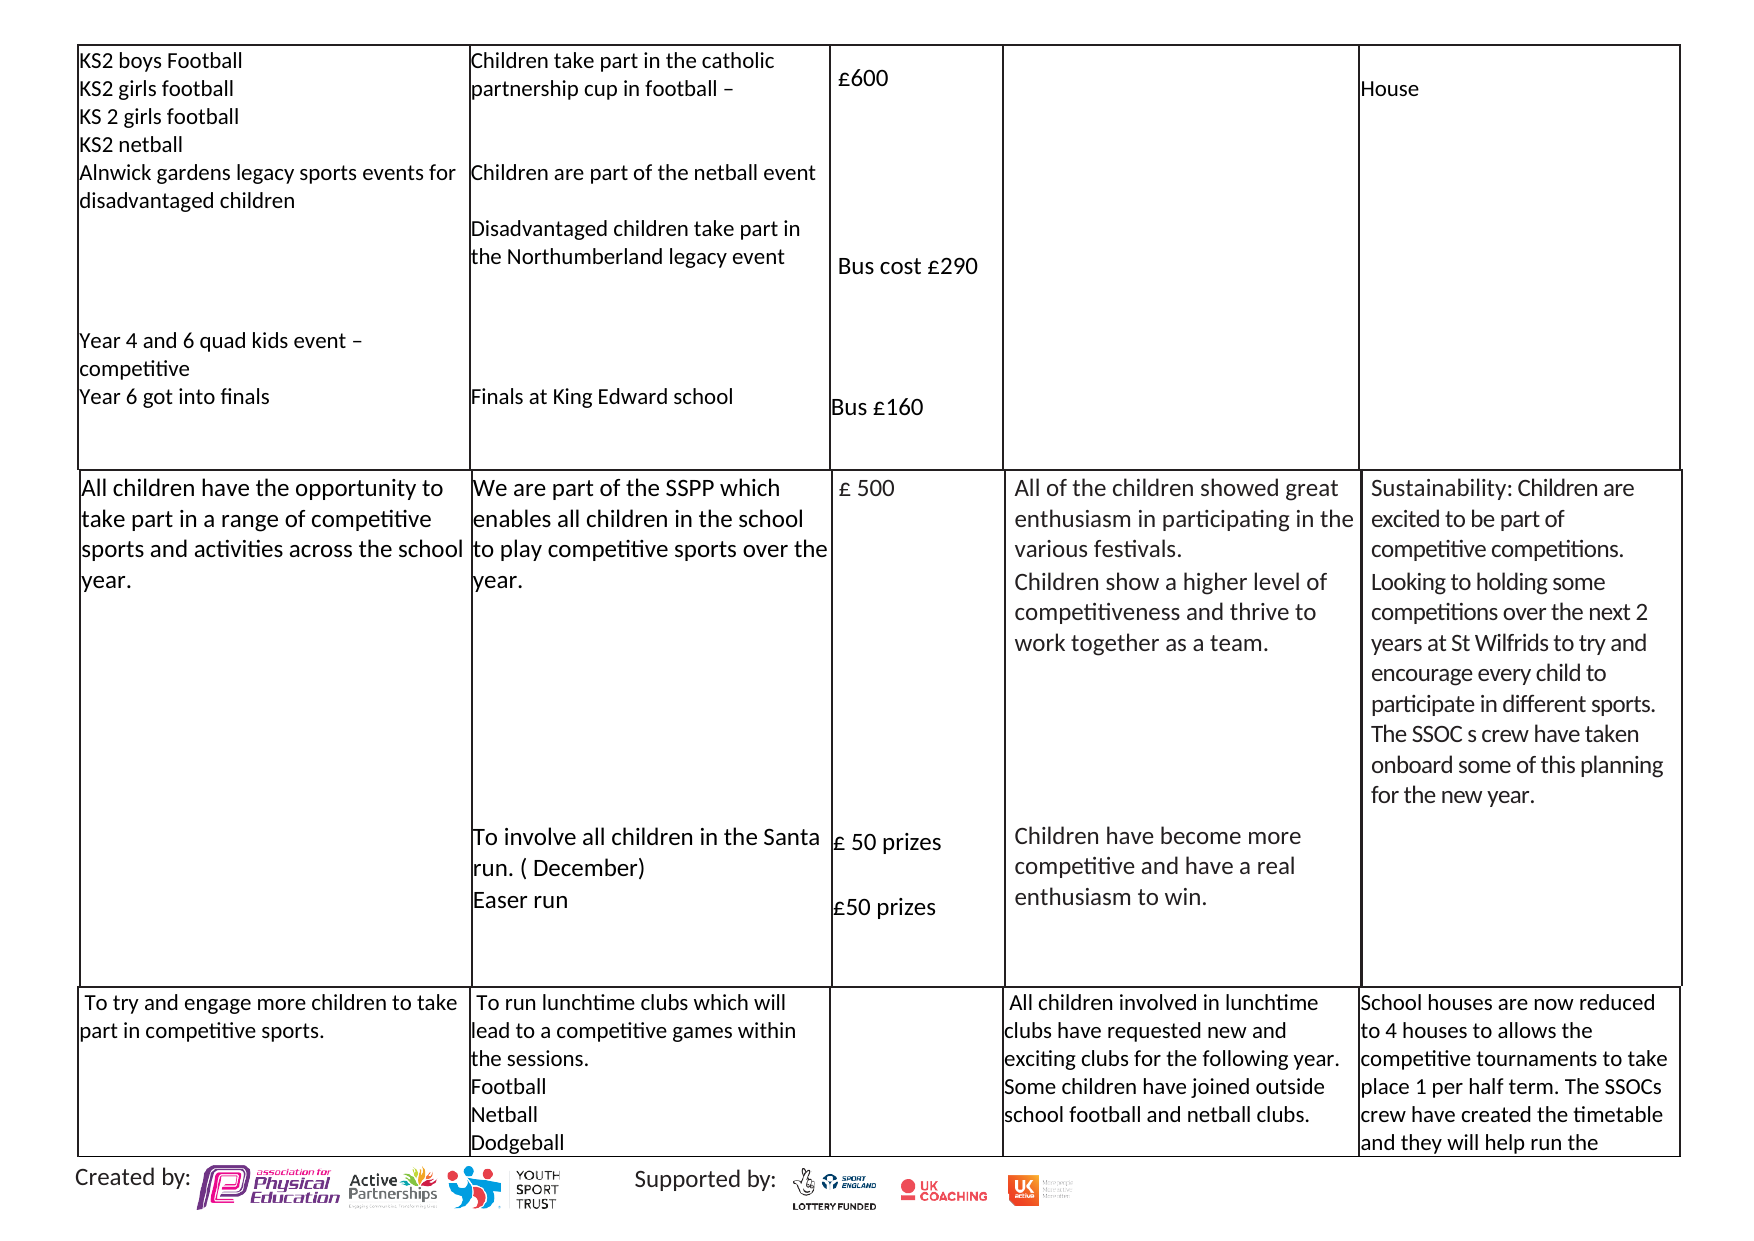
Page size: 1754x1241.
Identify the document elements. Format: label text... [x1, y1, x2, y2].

picture [793, 1168, 876, 1210]
table_cell [1004, 46, 1358, 469]
picture [196, 1165, 560, 1210]
table_cell All children have the opportunity to take part in a range of competitive sports and activities across the school year. [81, 471, 471, 986]
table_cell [79, 46, 469, 469]
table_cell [831, 46, 1002, 469]
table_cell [1360, 988, 1679, 1156]
table_cell All of the children showed great enthusiasm in participating in the various festivals. Children show a higher level of competitiveness and thrive to work together as a team. Children have become more competitive and have a real enthusiasm to win. [1006, 471, 1360, 986]
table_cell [1004, 988, 1358, 1156]
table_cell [79, 988, 469, 1156]
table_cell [1360, 46, 1679, 469]
table_cell [831, 988, 1002, 1156]
table_cell We are part of the SSPP which enables all children in the school to play competitive sports over the year. To involve all children in the Santa run. ( December) Easer run [473, 471, 831, 986]
table_cell £ 500 £ 50 prizes £50 prizes [833, 471, 1004, 986]
picture [1008, 1174, 1073, 1206]
picture [920, 1181, 987, 1201]
table_cell Sustainability: Children are excited to be part of competitive competitions. Looking to holding some competitions over the next 2 years at St Wilfrids to try and encourage every child to participate in different sports. The SSOC s crew have taken onboard some of this planning for the new year. [1363, 471, 1681, 986]
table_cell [471, 46, 829, 469]
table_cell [471, 988, 829, 1156]
